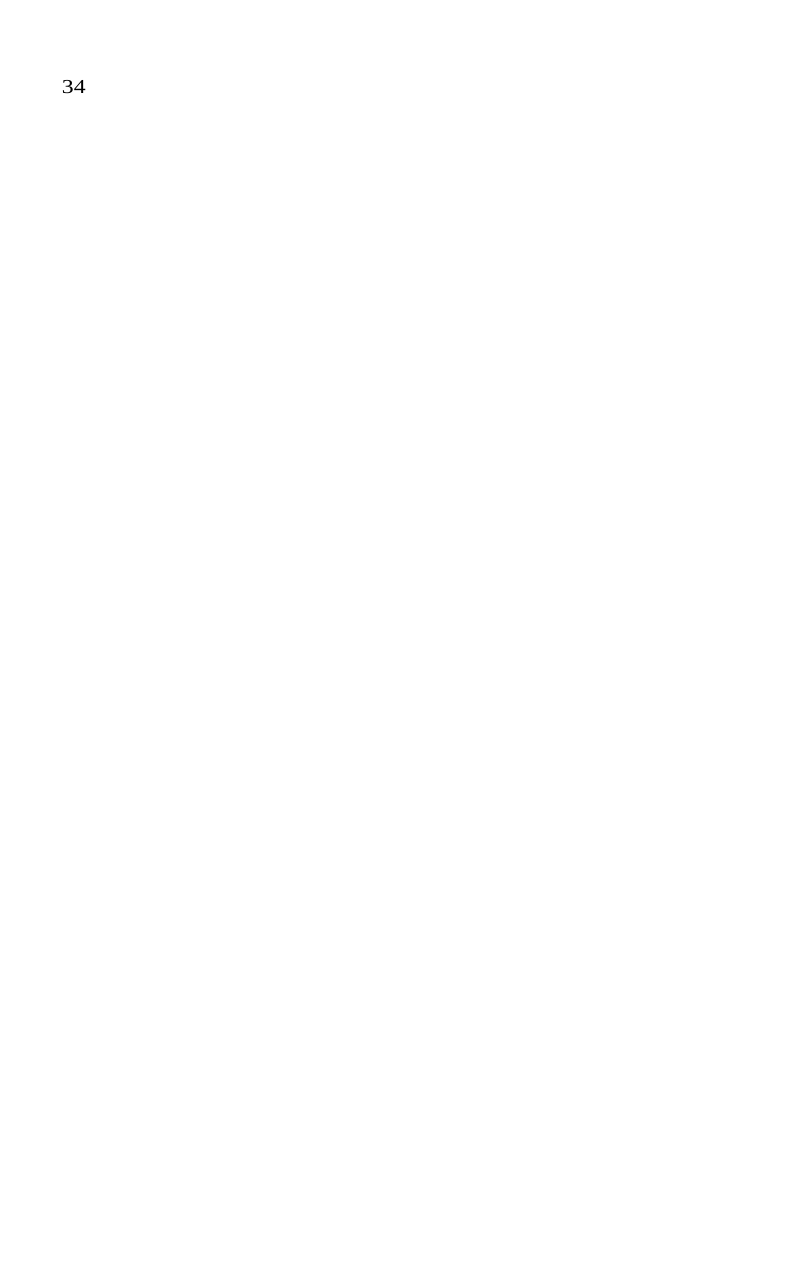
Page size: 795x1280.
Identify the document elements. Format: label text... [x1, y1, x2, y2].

text 34 [62, 75, 782, 98]
